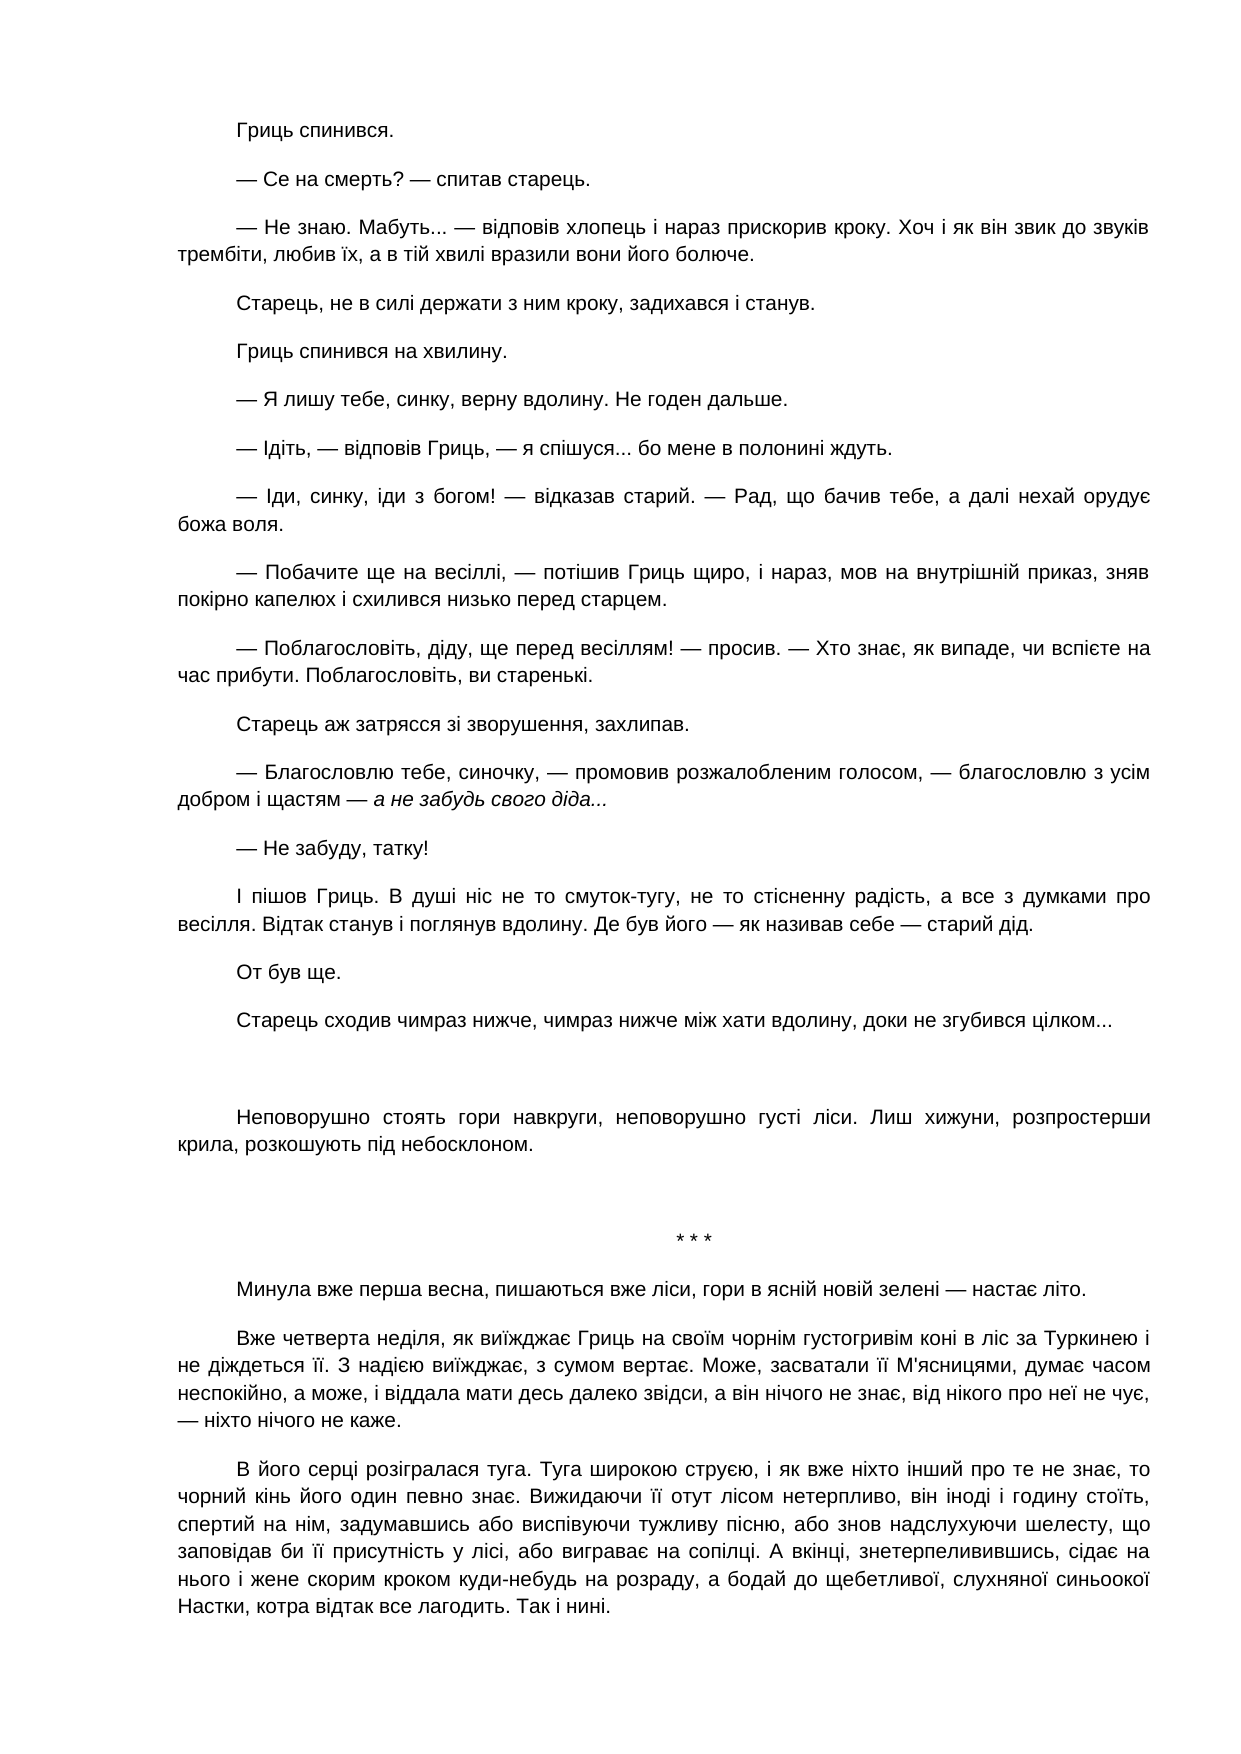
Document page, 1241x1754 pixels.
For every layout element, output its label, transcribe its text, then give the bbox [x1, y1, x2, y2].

text — Не забуду, татку! [177, 836, 1152, 859]
text Минула вже перша весна, пишаються вже ліси, гори в ясній новій зелені — настає літо. [177, 1277, 1152, 1301]
text — Я лишу тебе, синку, верну вдолину. Не годен дальше. [177, 387, 1152, 411]
text — Благословлю тебе, синочку, — промовив розжалобленим голосом, — благословлю з усім добром і щастям — а не забудь свого діда... [177, 760, 1152, 811]
text — Поблагословіть, діду, ще перед весіллям! — просив. — Хто знає, як випаде, чи вспієте на час прибути. Поблагословіть, ви старенькі. [177, 636, 1152, 687]
text — Іди, синку, іди з богом! — відказав старий. — Рад, що бачив тебе, а далі нехай орудує божа воля. [177, 484, 1152, 535]
text От був ще. [177, 960, 1152, 984]
text Неповорушно стоять гори навкруги, неповорушно густі ліси. Лиш хижуни, розпростерши крила, розкошують під небосклоном. [177, 1105, 1152, 1156]
text — Се на смерть? — спитав старець. [177, 166, 1152, 190]
text — Побачите ще на весіллі, — потішив Гриць щиро, і нараз, мов на внутрішній приказ, зняв покірно капелюх і схилився низько перед старцем. [177, 560, 1152, 611]
text Гриць спинився на хвилину. [177, 339, 1152, 363]
text Старець аж затрясся зі зворушення, захлипав. [177, 711, 1152, 735]
text Старець сходив чимраз нижче, чимраз нижче між хати вдолину, доки не згубився цілком... [177, 1008, 1152, 1032]
text Вже четверта неділя, як виїжджає Гриць на своїм чорнім густогривім коні в ліс за Туркинею і не діждеться її. З надією виїжджає, з сумом вертає. Може, засватали її М'ясницями, думає часом неспокійно, а може, і віддала мати десь далеко звідси, а він нічого не знає, від нікого про неї не чує, — ніхто нічого не каже. [177, 1326, 1152, 1432]
text Гриць спинився. [177, 118, 1152, 142]
text — Не знаю. Мабуть... — відповів хлопець і нараз прискорив кроку. Хоч і як він звик до звуків трембіти, любив їх, а в тій хвилі вразили вони його болюче. [177, 215, 1152, 266]
text В його серці розігралася туга. Туга широкою струєю, і як вже ніхто інший про те не знає, то чорний кінь його один певно знає. Вижидаючи її отут лісом нетерпливо, він іноді і годину стоїть, спертий на нім, задумавшись або виспівуючи тужливу пісню, або знов надслухуючи шелесту, що заповідав би її присутність у лісі, або виграває на сопілці. А вкінці, знетерпеливившись, сідає на нього і жене скорим кроком куди-небудь на розраду, а бодай до щебетливої, слухняної синьоокої Настки, котра відтак все лагодить. Так і нині. [177, 1456, 1152, 1618]
text — Ідіть, — відповів Гриць, — я спішуся... бо мене в полонині ждуть. [177, 436, 1152, 459]
text Старець, не в силі держати з ним кроку, задихався і станув. [177, 291, 1152, 314]
text * * * [177, 1229, 1152, 1253]
text І пішов Гриць. В душі ніс не то смуток-тугу, не то стісненну радість, а все з думками про весілля. Відтак станув і поглянув вдолину. Де був його — як називав себе — старий дід. [177, 884, 1152, 935]
